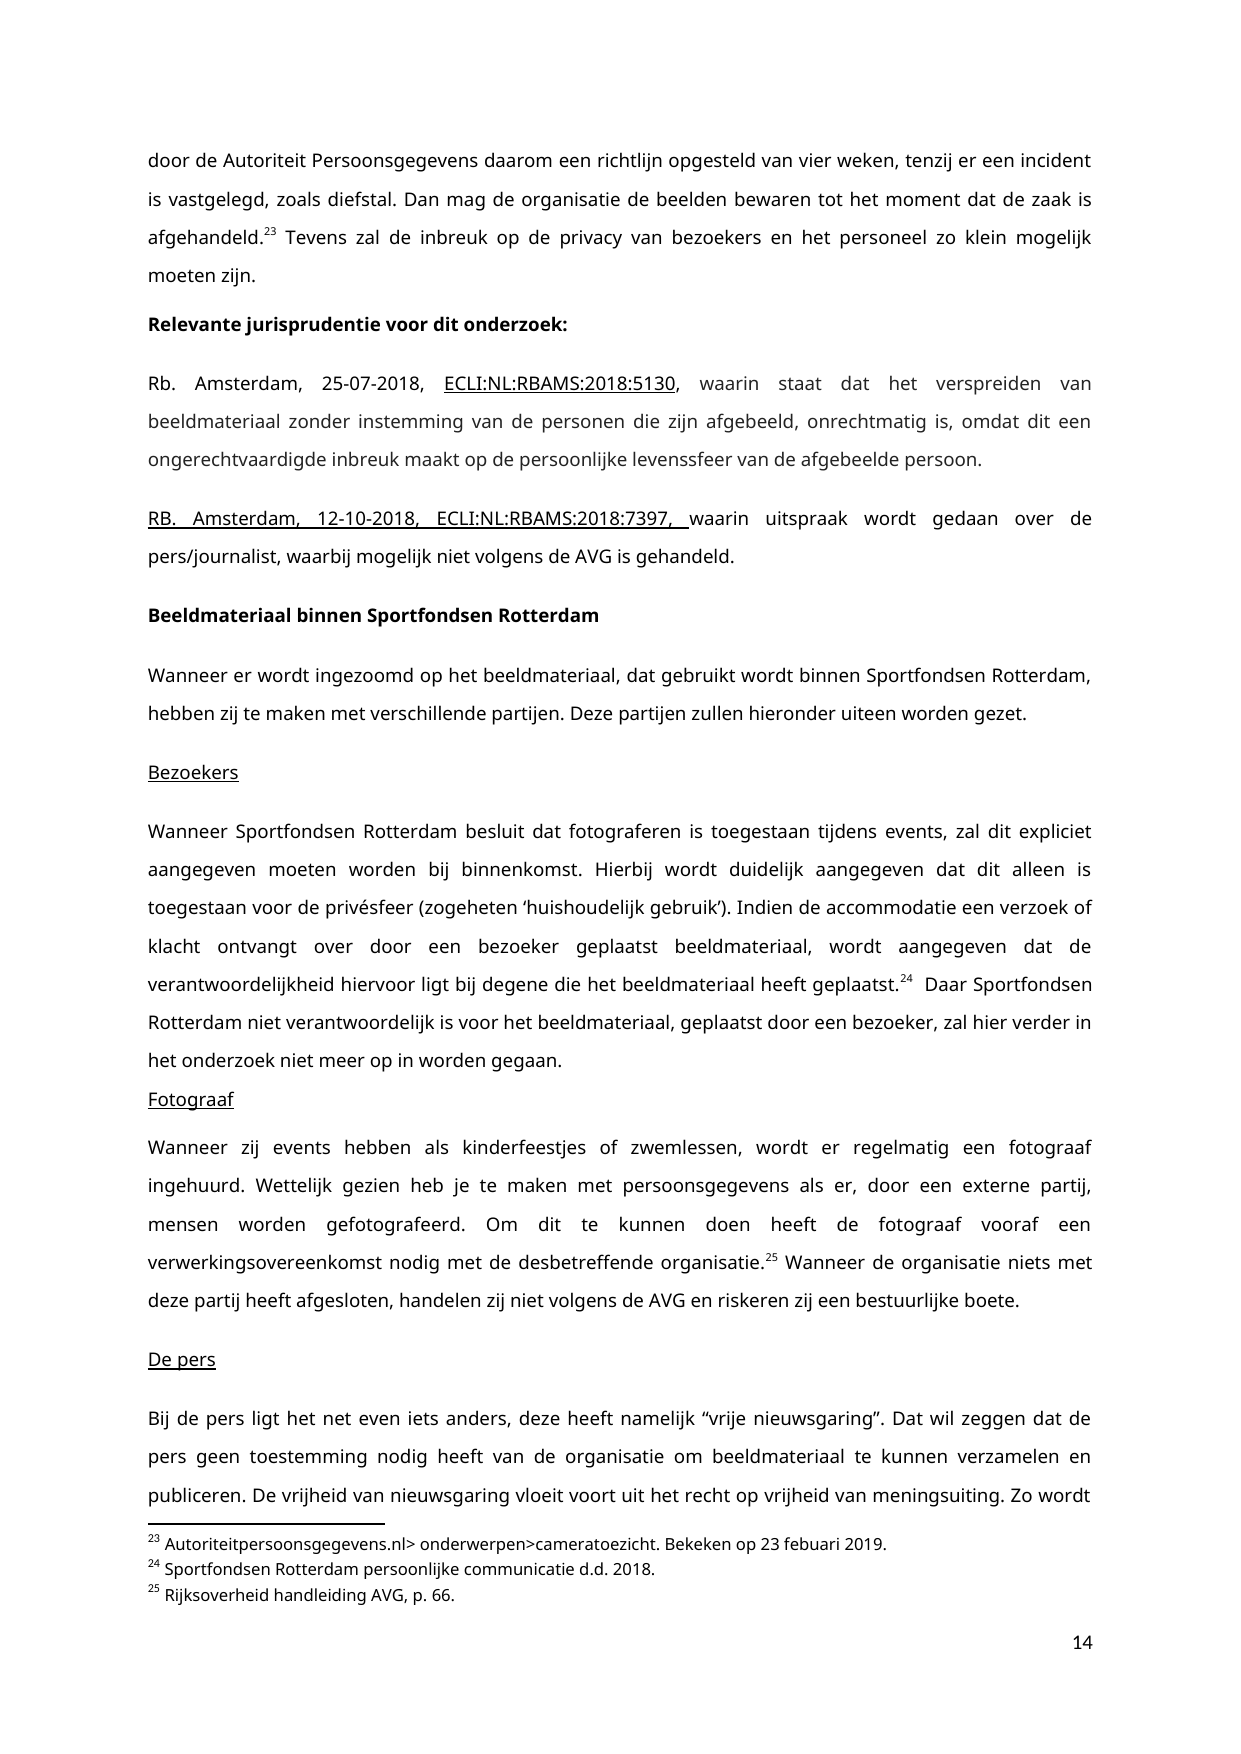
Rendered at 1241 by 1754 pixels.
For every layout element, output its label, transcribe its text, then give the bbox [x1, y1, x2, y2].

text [148, 148, 1093, 288]
text Wanneer er wordt ingezoomd op het beeldmateriaal, dat gebruikt wordt binnen Sportfondsen Rotterdam, hebben zij te maken met verschillende partijen. Deze partijen zullen hieronder uiteen worden gezet. [148, 662, 1093, 726]
text Rb. Amsterdam, 25-07-2018, ECLI:NL:RBAMS:2018:5130, waarin staat dat het verspreiden van beeldmateriaal zonder instemming van de personen die zijn afgebeeld, onrechtmatig is, omdat dit een ongerechtvaardigde inbreuk maakt op de persoonlijke levenssfeer van de afgebeelde persoon. [148, 370, 1093, 408]
text Fotograaf [148, 1086, 1093, 1111]
text De pers [148, 1346, 1093, 1372]
text Wanneer zij events hebben als kinderfeestjes of zwemlessen, wordt er regelmatig een fotograaf ingehuurd. Wettelijk gezien heb je te maken met persoonsgegevens als er, door een externe partij, mensen worden gefotografeerd. Om dit te kunnen doen heeft de fotograaf vooraf een verwerkingsovereenkomst nodig met de desbetreffende organisatie. Wanneer de organisatie niets met deze partij heeft afgesloten, handelen zij niet volgens de AVG en riskeren zij een bestuurlijke boete. [148, 1134, 1093, 1313]
text Bezoekers [148, 759, 1093, 785]
text Rb. Amsterdam, 25-07-2018, ECLI:NL:RBAMS:2018:5130, waarin staat dat het verspreiden van beeldmateriaal zonder instemming van de personen die zijn afgebeeld, onrechtmatig is, omdat dit een ongerechtvaardigde inbreuk maakt op de persoonlijke levenssfeer van de afgebeelde persoon. [148, 434, 1093, 472]
text RB. Amsterdam, 12-10-2018, ECLI:NL:RBAMS:2018:7397, waarin uitspraak wordt gedaan over de pers/journalist, waarbij mogelijk niet volgens de AVG is gehandeld. [148, 506, 1093, 569]
text Relevante jurisprudentie voor dit onderzoek: [148, 311, 1093, 336]
text Wanneer Sportfondsen Rotterdam besluit dat fotograferen is toegestaan tijdens events, zal dit expliciet aangegeven moeten worden bij binnenkomst. Hierbij wordt duidelijk aangegeven dat dit alleen is toegestaan voor de privésfeer (zogeheten ‘huishoudelijk gebruik’). Indien de accommodatie een verzoek of klacht ontvangt over door een bezoeker geplaatst beeldmateriaal, wordt aangegeven dat de verantwoordelijkheid hiervoor ligt bij degene die het beeldmateriaal heeft geplaatst. Daar Sportfondsen Rotterdam niet verantwoordelijk is voor het beeldmateriaal, geplaatst door een bezoeker, zal hier verder in het onderzoek niet meer op in worden gegaan. [148, 818, 1093, 1073]
text Beeldmateriaal binnen Sportfondsen Rotterdam [148, 603, 1093, 628]
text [148, 1406, 1093, 1507]
